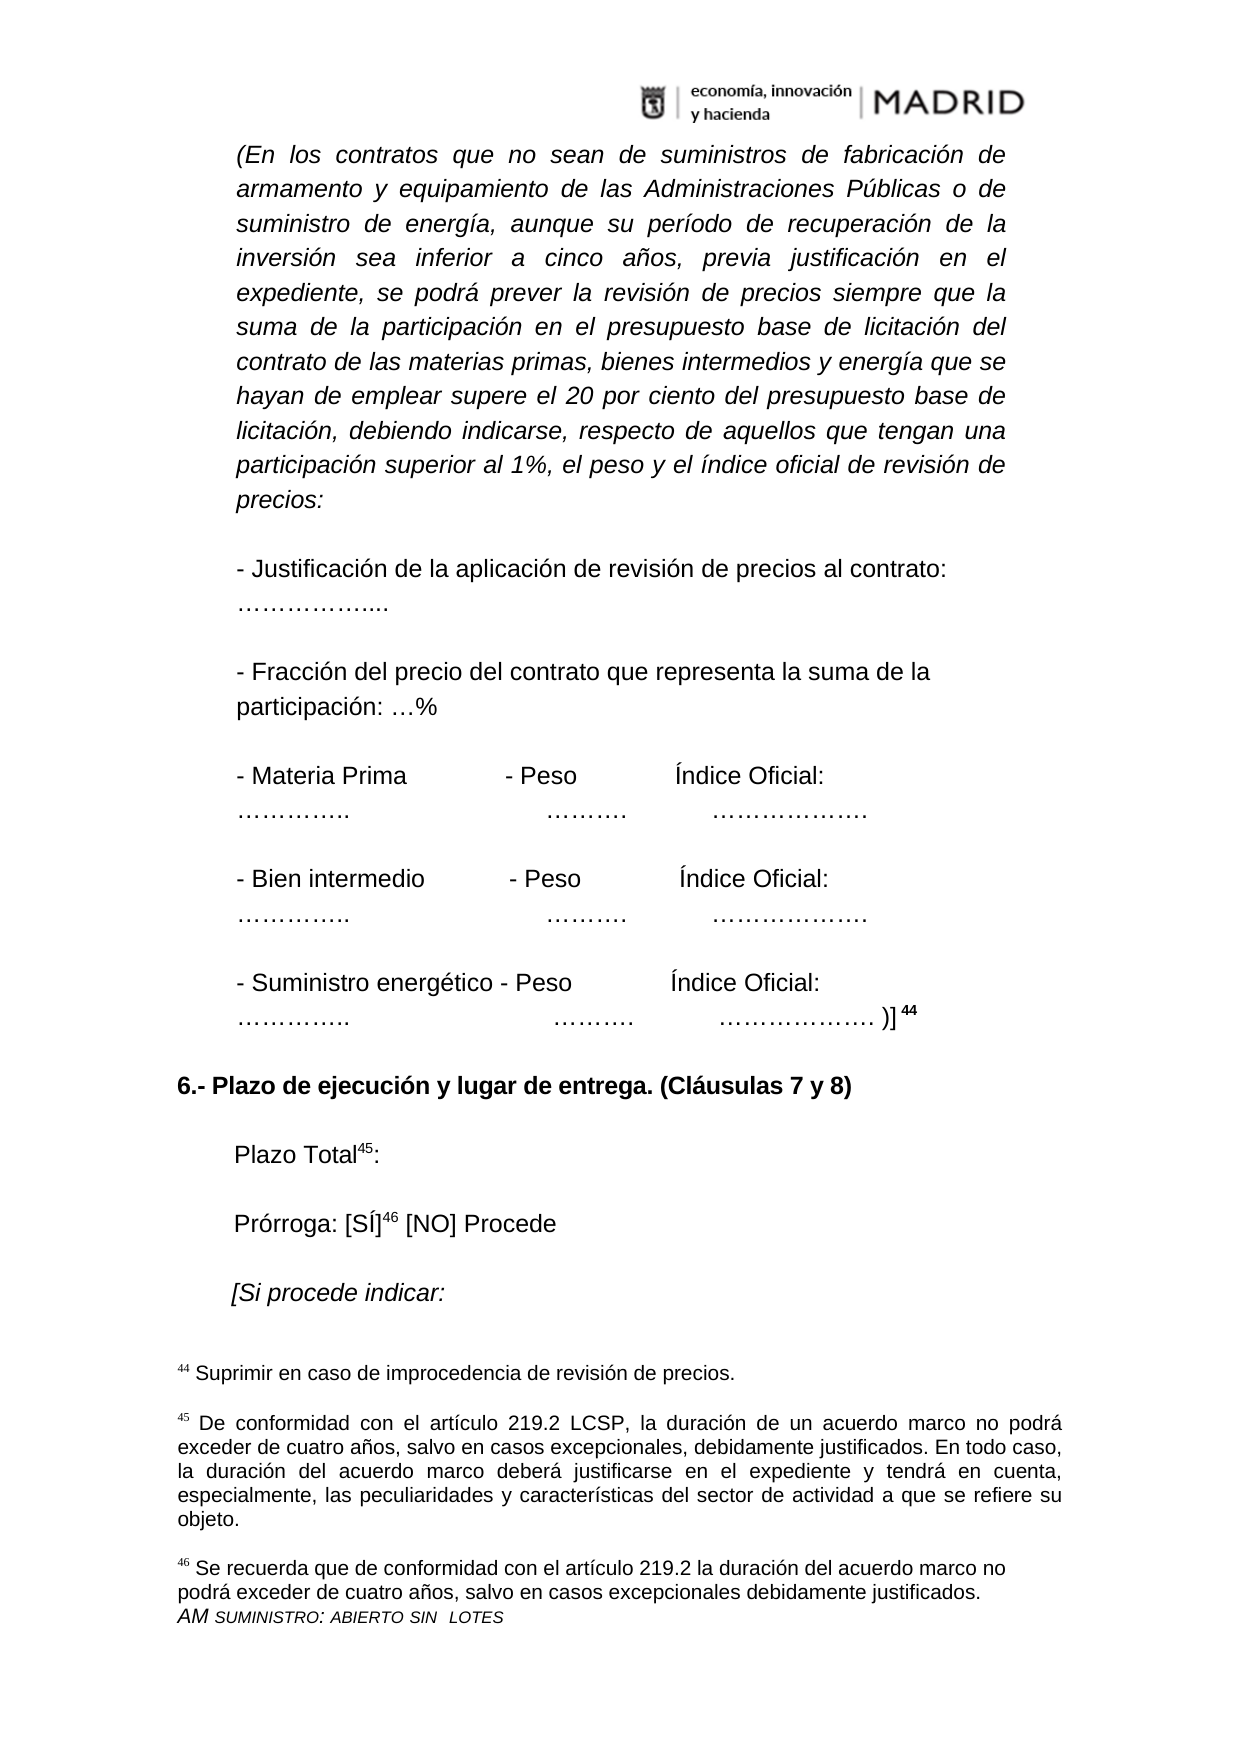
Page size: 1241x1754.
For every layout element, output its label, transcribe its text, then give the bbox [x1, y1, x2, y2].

text ………….. ………. ………………. )] [236, 1002, 1010, 1031]
text Plazo Total: [177, 1140, 1063, 1169]
text - Materia Prima - Peso Índice Oficial: [236, 761, 1010, 789]
text ………….. ………. ………………. [236, 898, 1010, 927]
text - Bien intermedio - Peso Índice Oficial: [236, 864, 1010, 893]
text ………….. ………. ………………. [236, 795, 1010, 824]
text - Justificación de la aplicación de revisión de precios al contrato: …………….... [236, 554, 1010, 617]
text [Si procede indicar: [231, 1278, 1063, 1307]
text (En los contratos que no sean de suministros de fabricación de armamento y equipamiento de las Administraciones Públicas o de suministro de energía, aunque su período de recuperación de la inversión sea inferior a cinco años, previa justificación en el expediente, se podrá prever la revisión de precios siempre que la suma de la participación en el presupuesto base de licitación del contrato de las materias primas, bienes intermedios y energía que se hayan de emplear supere el 20 por ciento del presupuesto base de licitación, debiendo indicarse, respecto de aquellos que tengan una participación superior al 1%, el peso y el índice oficial de revisión de precios: [236, 140, 1010, 513]
text 6.- Plazo de ejecución y lugar de entrega. (Cláusulas 7 y 8) [177, 1071, 1063, 1100]
picture [620, 73, 1041, 140]
text Prórroga: [SÍ] [NO] Procede [231, 1209, 1063, 1238]
text - Suministro energético - Peso Índice Oficial: [236, 967, 1010, 996]
text - Fracción del precio del contrato que representa la suma de la participación: …% [236, 657, 1010, 720]
